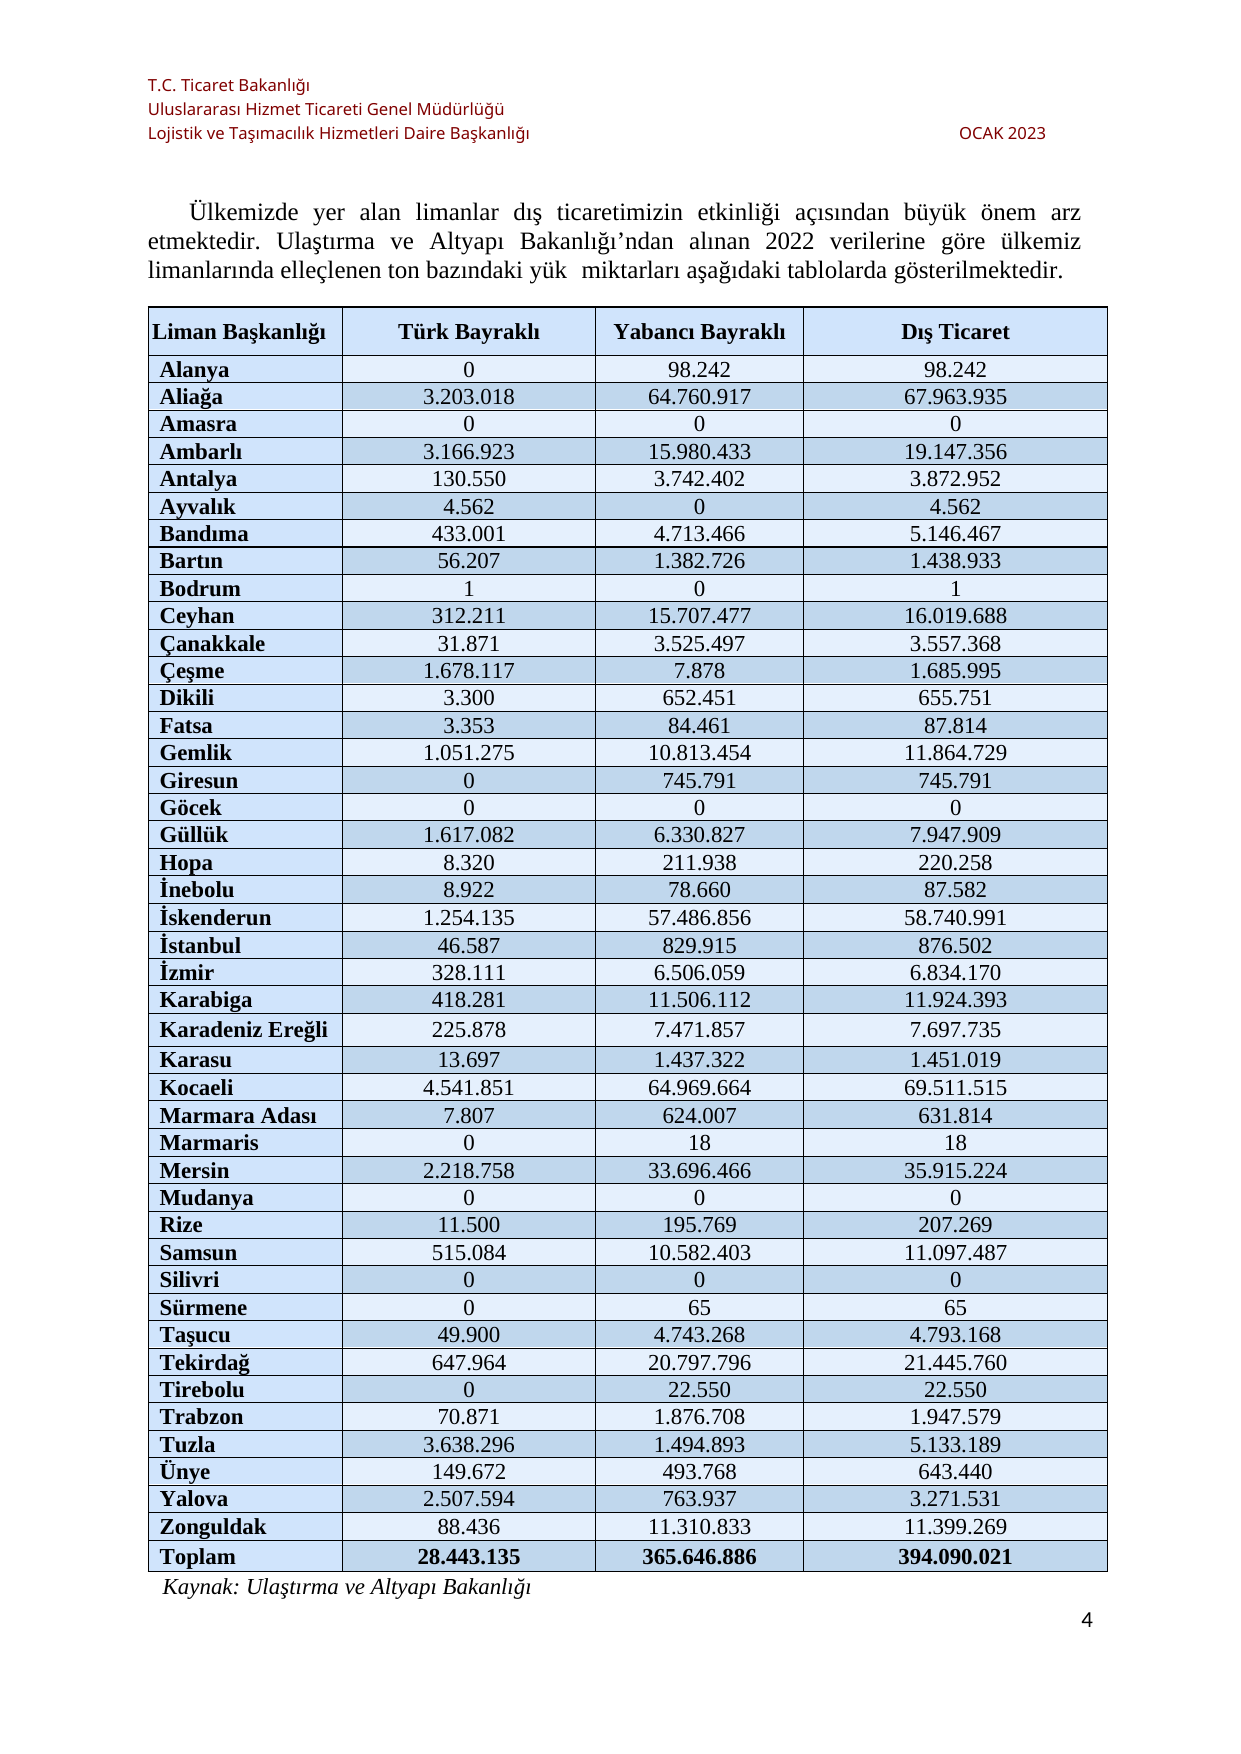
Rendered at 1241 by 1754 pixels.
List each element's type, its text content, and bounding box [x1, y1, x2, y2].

table_cell Ceyhan [149, 602, 342, 629]
table_cell 78.660 [596, 876, 803, 903]
table_cell 1.437.322 [596, 1047, 803, 1073]
table_cell 11.310.833 [596, 1513, 803, 1540]
table_cell 11.097.487 [804, 1239, 1107, 1265]
table_cell 11.864.729 [804, 739, 1107, 766]
table_cell 4.743.268 [596, 1321, 803, 1347]
table_cell 2.507.594 [343, 1486, 595, 1512]
table_header Liman Başkanlığı [149, 308, 342, 355]
table_cell 0 [596, 1266, 803, 1293]
table_cell 876.502 [804, 932, 1107, 958]
table_cell 31.871 [343, 630, 595, 656]
table_cell Ünye [149, 1458, 342, 1484]
table_cell Göcek [149, 794, 342, 820]
table_cell 207.269 [804, 1212, 1107, 1238]
table_cell 87.814 [804, 712, 1107, 738]
table_cell 11.399.269 [804, 1513, 1107, 1540]
table_cell 3.525.497 [596, 630, 803, 656]
table_cell 1.254.135 [343, 904, 595, 931]
table_cell Rize [149, 1212, 342, 1238]
table_cell 98.242 [596, 356, 803, 382]
table_cell 3.271.531 [804, 1486, 1107, 1512]
table_cell 11.924.393 [804, 986, 1107, 1013]
table_cell Samsun [149, 1239, 342, 1265]
table_cell 3.872.952 [804, 465, 1107, 492]
table_cell 0 [343, 1184, 595, 1211]
table_cell 69.511.515 [804, 1074, 1107, 1100]
table_cell Silivri [149, 1266, 342, 1293]
table_cell Marmaris [149, 1129, 342, 1156]
table_cell 0 [343, 1294, 595, 1320]
table_cell 1.947.579 [804, 1403, 1107, 1430]
table_cell 515.084 [343, 1239, 595, 1265]
table_cell 0 [596, 794, 803, 820]
table_cell 0 [343, 1376, 595, 1402]
table_cell Yalova [149, 1486, 342, 1512]
table_cell 624.007 [596, 1101, 803, 1128]
table_cell 7.807 [343, 1101, 595, 1128]
table_cell 418.281 [343, 986, 595, 1013]
table_cell Alanya [149, 356, 342, 382]
table_cell 631.814 [804, 1101, 1107, 1128]
table_cell 58.740.991 [804, 904, 1107, 931]
table_cell 365.646.886 [596, 1541, 803, 1571]
table_cell 18 [804, 1129, 1107, 1156]
table_header Yabancı Bayraklı [596, 308, 803, 355]
table_cell 10.582.403 [596, 1239, 803, 1265]
table_cell Toplam [149, 1541, 342, 1571]
table_cell Trabzon [149, 1403, 342, 1430]
table_cell 67.963.935 [804, 383, 1107, 409]
table_cell Çeşme [149, 657, 342, 683]
table_cell 195.769 [596, 1212, 803, 1238]
table_cell 6.506.059 [596, 959, 803, 985]
table_cell 0 [343, 767, 595, 793]
table_cell Ambarlı [149, 438, 342, 464]
table_cell 4.562 [343, 493, 595, 519]
table_cell İskenderun [149, 904, 342, 931]
table_cell Tekirdağ [149, 1349, 342, 1375]
table_cell Giresun [149, 767, 342, 793]
table_cell Aliağa [149, 383, 342, 409]
table_cell 433.001 [343, 520, 595, 546]
table_cell 0 [343, 1266, 595, 1293]
table_cell Mudanya [149, 1184, 342, 1211]
table_cell 1.617.082 [343, 821, 595, 848]
table_cell 745.791 [804, 767, 1107, 793]
table_cell 1.382.726 [596, 548, 803, 574]
table_cell 6.834.170 [804, 959, 1107, 985]
table_cell 64.760.917 [596, 383, 803, 409]
table_cell 22.550 [804, 1376, 1107, 1402]
table_cell İnebolu [149, 876, 342, 903]
table_cell Çanakkale [149, 630, 342, 656]
table_cell Karabiga [149, 986, 342, 1013]
table_cell 1.438.933 [804, 548, 1107, 574]
table_header Dış Ticaret [804, 308, 1107, 355]
table_cell Güllük [149, 821, 342, 848]
table_cell 3.742.402 [596, 465, 803, 492]
table_cell 493.768 [596, 1458, 803, 1484]
table_cell 11.500 [343, 1212, 595, 1238]
table_cell 211.938 [596, 849, 803, 875]
table_cell 149.672 [343, 1458, 595, 1484]
table_cell 643.440 [804, 1458, 1107, 1484]
table_cell 7.947.909 [804, 821, 1107, 848]
table_cell Hopa [149, 849, 342, 875]
table_cell Zonguldak [149, 1513, 342, 1540]
table_cell Karadeniz Ereğli [149, 1014, 342, 1046]
table_cell 3.203.018 [343, 383, 595, 409]
table_cell Antalya [149, 465, 342, 492]
table_cell 2.218.758 [343, 1157, 595, 1183]
table_cell 652.451 [596, 685, 803, 711]
table_cell 328.111 [343, 959, 595, 985]
table_cell 394.090.021 [804, 1541, 1107, 1571]
table_cell 1.051.275 [343, 739, 595, 766]
table_cell Tuzla [149, 1431, 342, 1457]
table_cell 19.147.356 [804, 438, 1107, 464]
table_cell 15.980.433 [596, 438, 803, 464]
table_cell 4.793.168 [804, 1321, 1107, 1347]
table_cell 5.133.189 [804, 1431, 1107, 1457]
table_cell 4.562 [804, 493, 1107, 519]
table_cell Bartın [149, 548, 342, 574]
table_cell 18 [596, 1129, 803, 1156]
table_cell 130.550 [343, 465, 595, 492]
table_cell Marmara Adası [149, 1101, 342, 1128]
table_cell Sürmene [149, 1294, 342, 1320]
table_cell İstanbul [149, 932, 342, 958]
table_cell 0 [596, 493, 803, 519]
table_cell 0 [596, 575, 803, 601]
table_cell Bandıma [149, 520, 342, 546]
table_cell 28.443.135 [343, 1541, 595, 1571]
table_cell Mersin [149, 1157, 342, 1183]
table_cell 655.751 [804, 685, 1107, 711]
table_cell 64.969.664 [596, 1074, 803, 1100]
table_cell Dikili [149, 685, 342, 711]
table_cell 65 [596, 1294, 803, 1320]
table_cell 0 [804, 794, 1107, 820]
table_cell 57.486.856 [596, 904, 803, 931]
table_cell 7.697.735 [804, 1014, 1107, 1046]
table_cell 4.713.466 [596, 520, 803, 546]
table_cell 5.146.467 [804, 520, 1107, 546]
table_cell 22.550 [596, 1376, 803, 1402]
table_cell 16.019.688 [804, 602, 1107, 629]
table_cell 10.813.454 [596, 739, 803, 766]
table_cell 829.915 [596, 932, 803, 958]
table_cell 88.436 [343, 1513, 595, 1540]
table_cell 84.461 [596, 712, 803, 738]
table_cell 0 [804, 1266, 1107, 1293]
table_cell 0 [343, 411, 595, 437]
table_cell 49.900 [343, 1321, 595, 1347]
table_cell 1.876.708 [596, 1403, 803, 1430]
table_cell 35.915.224 [804, 1157, 1107, 1183]
table_cell 13.697 [343, 1047, 595, 1073]
table_cell 745.791 [596, 767, 803, 793]
table_cell 1.494.893 [596, 1431, 803, 1457]
table_cell Bodrum [149, 575, 342, 601]
table_cell Taşucu [149, 1321, 342, 1347]
table_cell 0 [343, 794, 595, 820]
table_cell Gemlik [149, 739, 342, 766]
text Kaynak: Ulaştırma ve Altyapı Bakanlığı [162, 1572, 1093, 1600]
table_cell Amasra [149, 411, 342, 437]
table_cell 56.207 [343, 548, 595, 574]
table_header Türk Bayraklı [343, 308, 595, 355]
table_cell İzmir [149, 959, 342, 985]
table_cell 8.320 [343, 849, 595, 875]
table_cell 46.587 [343, 932, 595, 958]
table_cell 1.451.019 [804, 1047, 1107, 1073]
table_cell Ayvalık [149, 493, 342, 519]
table_cell 65 [804, 1294, 1107, 1320]
table_cell 1 [804, 575, 1107, 601]
table_cell 220.258 [804, 849, 1107, 875]
table_cell 7.878 [596, 657, 803, 683]
table_cell 20.797.796 [596, 1349, 803, 1375]
table_cell 6.330.827 [596, 821, 803, 848]
table_cell 3.300 [343, 685, 595, 711]
table_cell 70.871 [343, 1403, 595, 1430]
table_cell 98.242 [804, 356, 1107, 382]
table_cell 7.471.857 [596, 1014, 803, 1046]
table_cell 87.582 [804, 876, 1107, 903]
table_cell Tirebolu [149, 1376, 342, 1402]
table_cell 4.541.851 [343, 1074, 595, 1100]
table_cell 3.353 [343, 712, 595, 738]
table_cell 3.166.923 [343, 438, 595, 464]
table_cell Karasu [149, 1047, 342, 1073]
table_cell 11.506.112 [596, 986, 803, 1013]
table_cell 0 [343, 1129, 595, 1156]
table_cell 21.445.760 [804, 1349, 1107, 1375]
table_cell 0 [804, 1184, 1107, 1211]
table_cell 647.964 [343, 1349, 595, 1375]
table_cell 763.937 [596, 1486, 803, 1512]
table_cell 15.707.477 [596, 602, 803, 629]
table_cell 0 [804, 411, 1107, 437]
table_cell 1 [343, 575, 595, 601]
table_cell Fatsa [149, 712, 342, 738]
table_cell Kocaeli [149, 1074, 342, 1100]
table_cell 1.685.995 [804, 657, 1107, 683]
table_cell 3.557.368 [804, 630, 1107, 656]
table_cell 225.878 [343, 1014, 595, 1046]
table_cell 1.678.117 [343, 657, 595, 683]
table_cell 0 [596, 411, 803, 437]
table_cell 0 [343, 356, 595, 382]
table_cell 8.922 [343, 876, 595, 903]
table_cell 3.638.296 [343, 1431, 595, 1457]
table_cell 33.696.466 [596, 1157, 803, 1183]
table_cell 312.211 [343, 602, 595, 629]
table_cell 0 [596, 1184, 803, 1211]
text Ülkemizde yer alan limanlar dış ticaretimizin etkinliği açısından büyük önem arz etmektedir. Ulaştırma ve Altyapı Bakanlığı’ndan alınan 2022 verilerine göre ülkemiz limanlarında elleçlenen ton bazındaki yük miktarları aşağıdaki tablolarda gösterilmektedir. [148, 197, 1081, 283]
